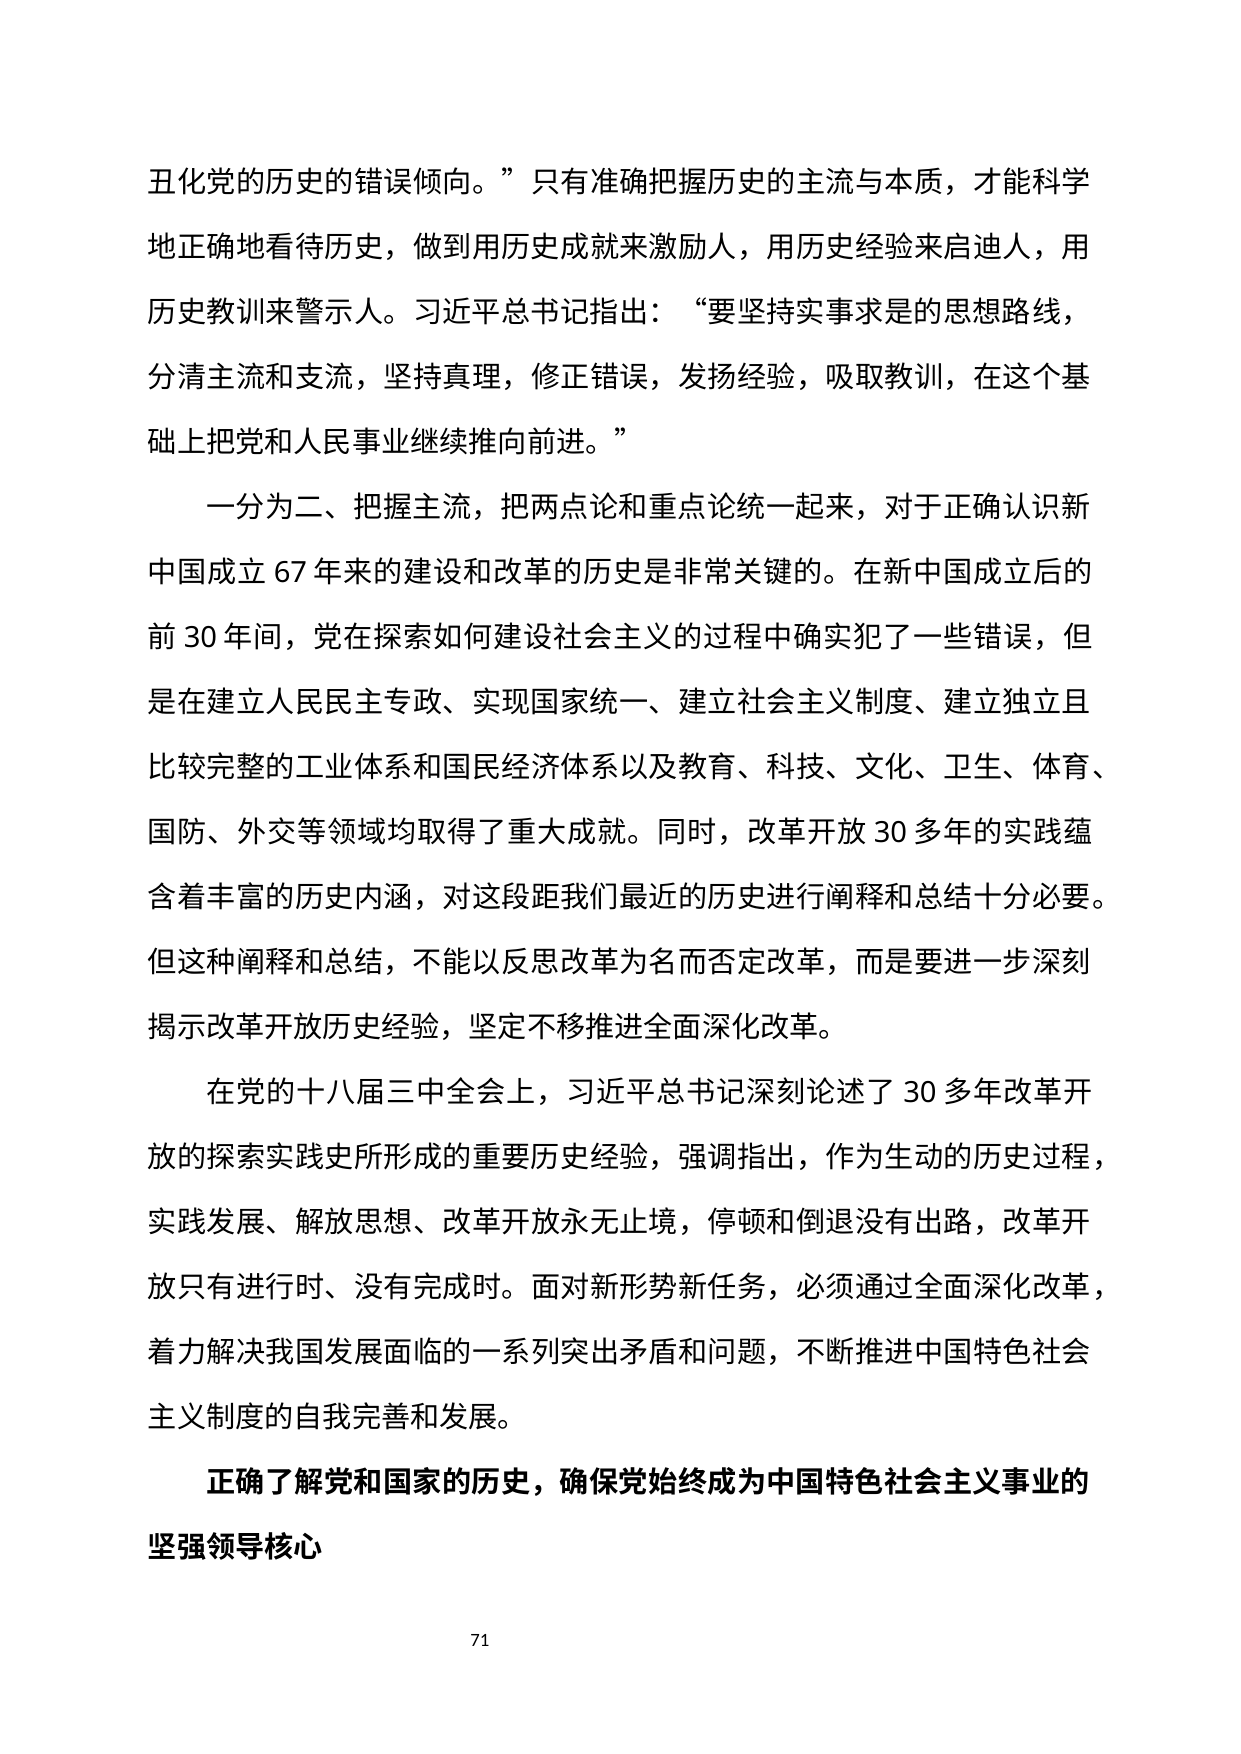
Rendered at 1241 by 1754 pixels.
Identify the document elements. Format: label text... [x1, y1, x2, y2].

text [148, 148, 1093, 473]
text 正确了解党和国家的历史，确保党始终成为中国特色社会主义事业的坚强领导核心 [148, 1448, 1093, 1578]
text 在党的十八届三中全会上，习近平总书记深刻论述了30多年改革开放的探索实践史所形成的重要历史经验，强调指出，作为生动的历史过程，实践发展、解放思想、改革开放永无止境，停顿和倒退没有出路，改革开放只有进行时、没有完成时。面对新形势新任务，必须通过全面深化改革，着力解决我国发展面临的一系列突出矛盾和问题，不断推进中国特色社会主义制度的自我完善和发展。 [148, 1058, 1093, 1448]
text 一分为二、把握主流，把两点论和重点论统一起来，对于正确认识新中国成立67年来的建设和改革的历史是非常关键的。在新中国成立后的前30年间，党在探索如何建设社会主义的过程中确实犯了一些错误，但是在建立人民民主专政、实现国家统一、建立社会主义制度、建立独立且比较完整的工业体系和国民经济体系以及教育、科技、文化、卫生、体育、国防、外交等领域均取得了重大成就。同时，改革开放30多年的实践蕴含着丰富的历史内涵，对这段距我们最近的历史进行阐释和总结十分必要。但这种阐释和总结，不能以反思改革为名而否定改革，而是要进一步深刻揭示改革开放历史经验，坚定不移推进全面深化改革。 [148, 473, 1093, 1058]
